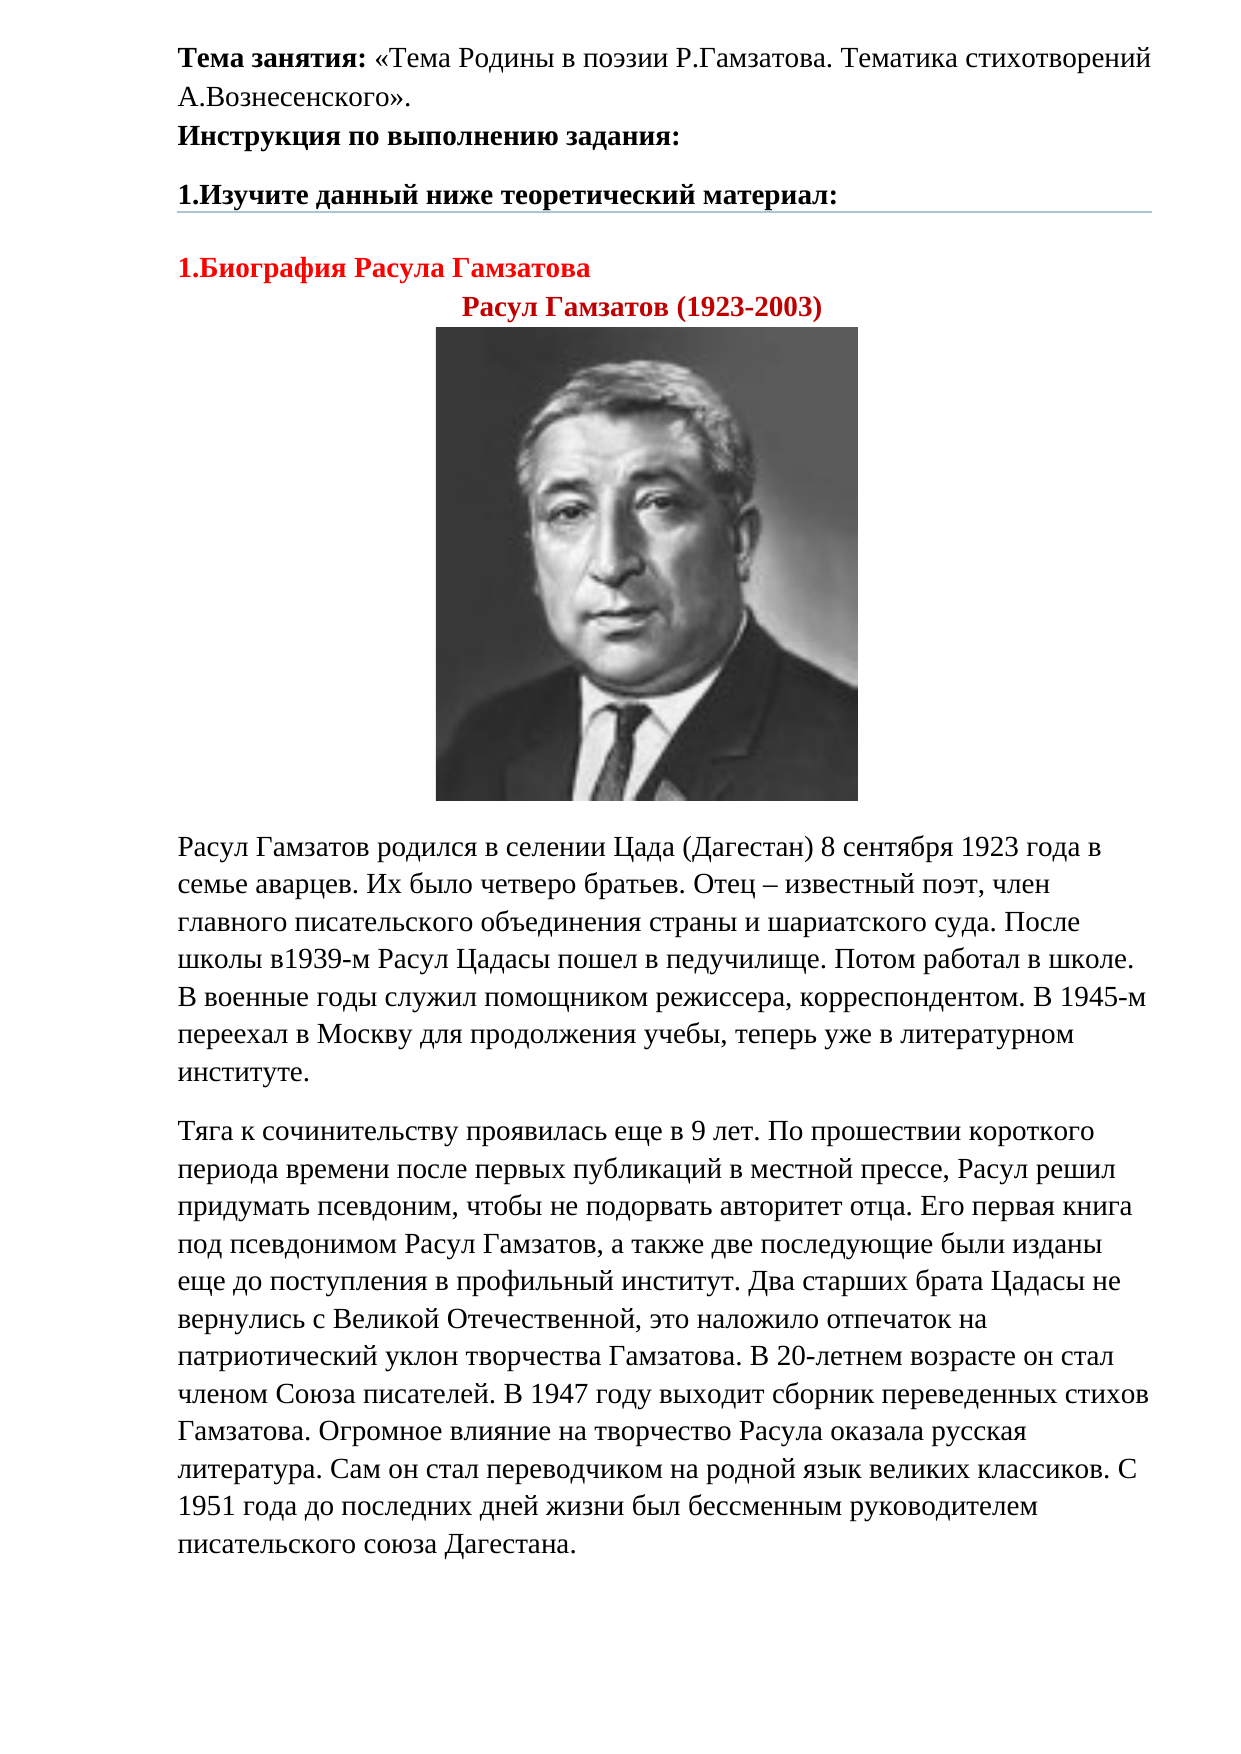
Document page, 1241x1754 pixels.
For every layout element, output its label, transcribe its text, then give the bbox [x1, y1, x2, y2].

subtitle 1.Изучите данный ниже теоретический материал: [177, 177, 1152, 211]
text Тема занятия: «Тема Родины в поэзии Р.Гамзатова. Тематика стихотворений А.Вознесенского». [177, 41, 1152, 113]
text Инструкция по выполнению задания: [177, 118, 1152, 152]
text 1.Биография Расула Гамзатова [177, 251, 1152, 284]
picture [435, 327, 858, 801]
text Расул Гамзатов (1923-2003) [177, 289, 1152, 323]
text Расул Гамзатов родился в селении Цада (Дагестан) 8 сентября 1923 года в семье аварцев. Их было четверо братьев. Отец – известный поэт, член главного писательского объединения страны и шариатского суда. После школы в1939-м Расул Цадасы пошел в педучилище. Потом работал в школе. В военные годы служил помощником режиссера, корреспондентом. В 1945-м переехал в Москву для продолжения учебы, теперь уже в литературном институте. [177, 825, 1152, 1088]
text Тяга к сочинительству проявилась еще в 9 лет. По прошествии короткого периода времени после первых публикаций в местной прессе, Расул решил придумать псевдоним, чтобы не подорвать авторитет отца. Его первая книга под псевдонимом Расул Гамзатов, а также две последующие были изданы еще до поступления в профильный институт. Два старших брата Цадасы не вернулись с Великой Отечественной, это наложило отпечаток на патриотический уклон творчества Гамзатова. В 20-летнем возрасте он стал членом Союза писателей. В 1947 году выходит сборник переведенных стихов Гамзатова. Огромное влияние на творчество Расула оказала русская литература. Сам он стал переводчиком на родной язык великих классиков. С 1951 года до последних дней жизни был бессменным руководителем писательского союза Дагестана. [177, 1109, 1152, 1559]
